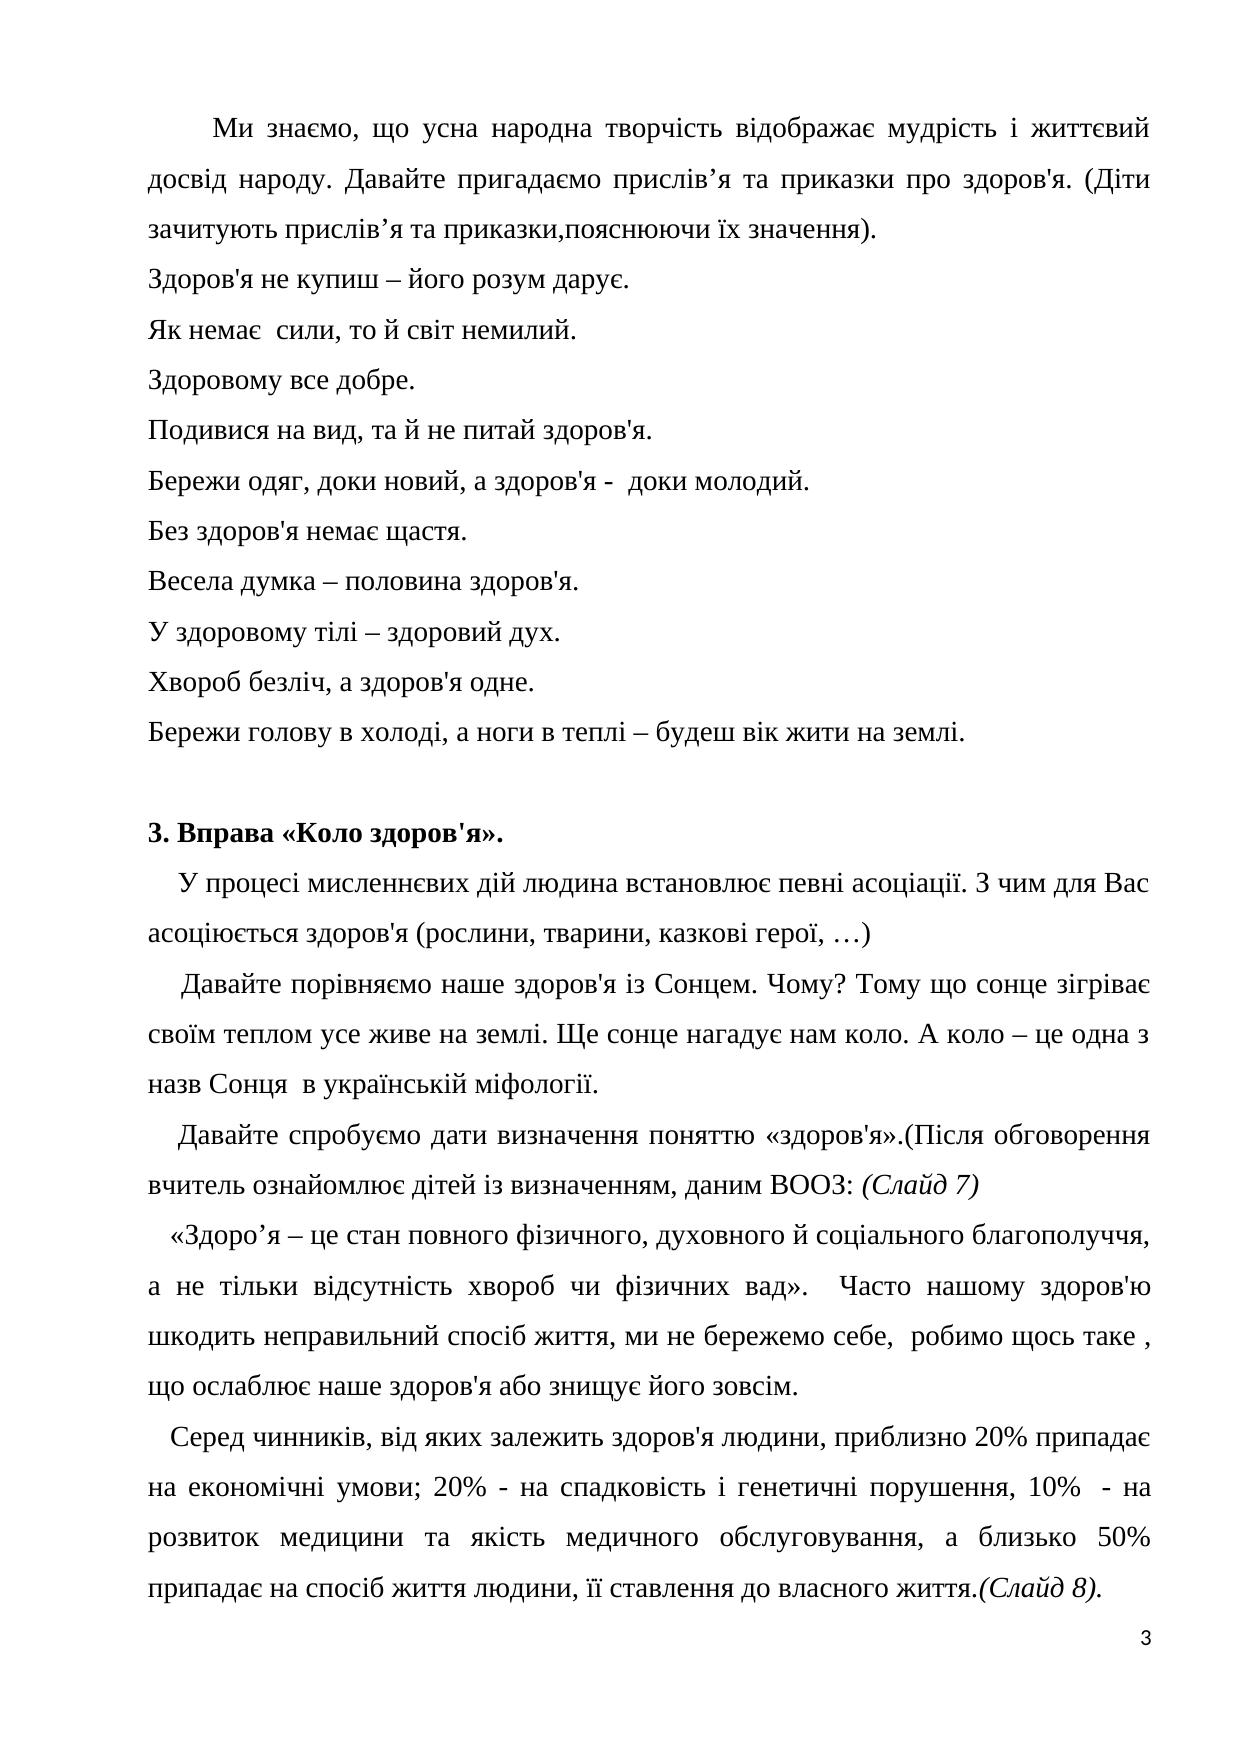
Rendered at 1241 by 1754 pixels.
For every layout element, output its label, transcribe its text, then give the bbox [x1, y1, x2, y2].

text 3. Вправа «Коло здоров'я». [148, 815, 1151, 848]
text Давайте порівняємо наше здоров'я із Сонцем. Чому? Тому що сонце зігріває своїм теплом усе живе на землі. Ще сонце нагадує нам коло. А коло – це одна з назв Сонця в українській міфології. [148, 966, 1151, 1100]
text Здоровому все добре. [148, 362, 1151, 396]
text Як немає сили, то й світ немилий. [148, 312, 1151, 345]
text Весела думка – половина здоров'я. [148, 563, 1151, 597]
text Ми знаємо, що усна народна творчість відображає мудрість і життєвий досвід народу. Давайте пригадаємо прислів’я та приказки про здоров'я. (Діти зачитують прислів’я та приказки,пояснюючи їх значення). [148, 111, 1151, 245]
text Здоров'я не купиш – його розум дарує. [148, 262, 1151, 295]
text «Здоро’я – це стан повного фізичного, духовного й соціального благополуччя, а не тільки відсутність хвороб чи фізичних вад». Часто нашому здоров'ю шкодить неправильний спосіб життя, ми не бережемо себе, робимо щось таке , що ослаблює наше здоров'я або знищує його зовсім. [148, 1217, 1151, 1402]
text У процесі мисленнєвих дій людина встановлює певні асоціації. З чим для Вас асоціюється здоров'я (рослини, тварини, казкові герої, …) [148, 865, 1151, 949]
text Давайте спробуємо дати визначення поняттю «здоров'я».(Після обговорення вчитель ознайомлює дітей із визначенням, даним ВООЗ: (Слайд 7) [148, 1117, 1151, 1201]
text Бережи голову в холоді, а ноги в теплі – будеш вік жити на землі. [148, 714, 1151, 748]
text Серед чинників, від яких залежить здоров'я людини, приблизно 20% припадає на економічні умови; 20% - на спадковість і генетичні порушення, 10% - на розвиток медицини та якість медичного обслуговування, а близько 50% припадає на спосіб життя людини, її ставлення до власного життя.(Слайд 8). [148, 1419, 1151, 1603]
text Хвороб безліч, а здоров'я одне. [148, 664, 1151, 698]
text У здоровому тілі – здоровий дух. [148, 614, 1151, 647]
text Бережи одяг, доки новий, а здоров'я - доки молодий. [148, 463, 1151, 496]
text Подивися на вид, та й не питай здоров'я. [148, 412, 1151, 446]
text Без здоров'я немає щастя. [148, 513, 1151, 547]
